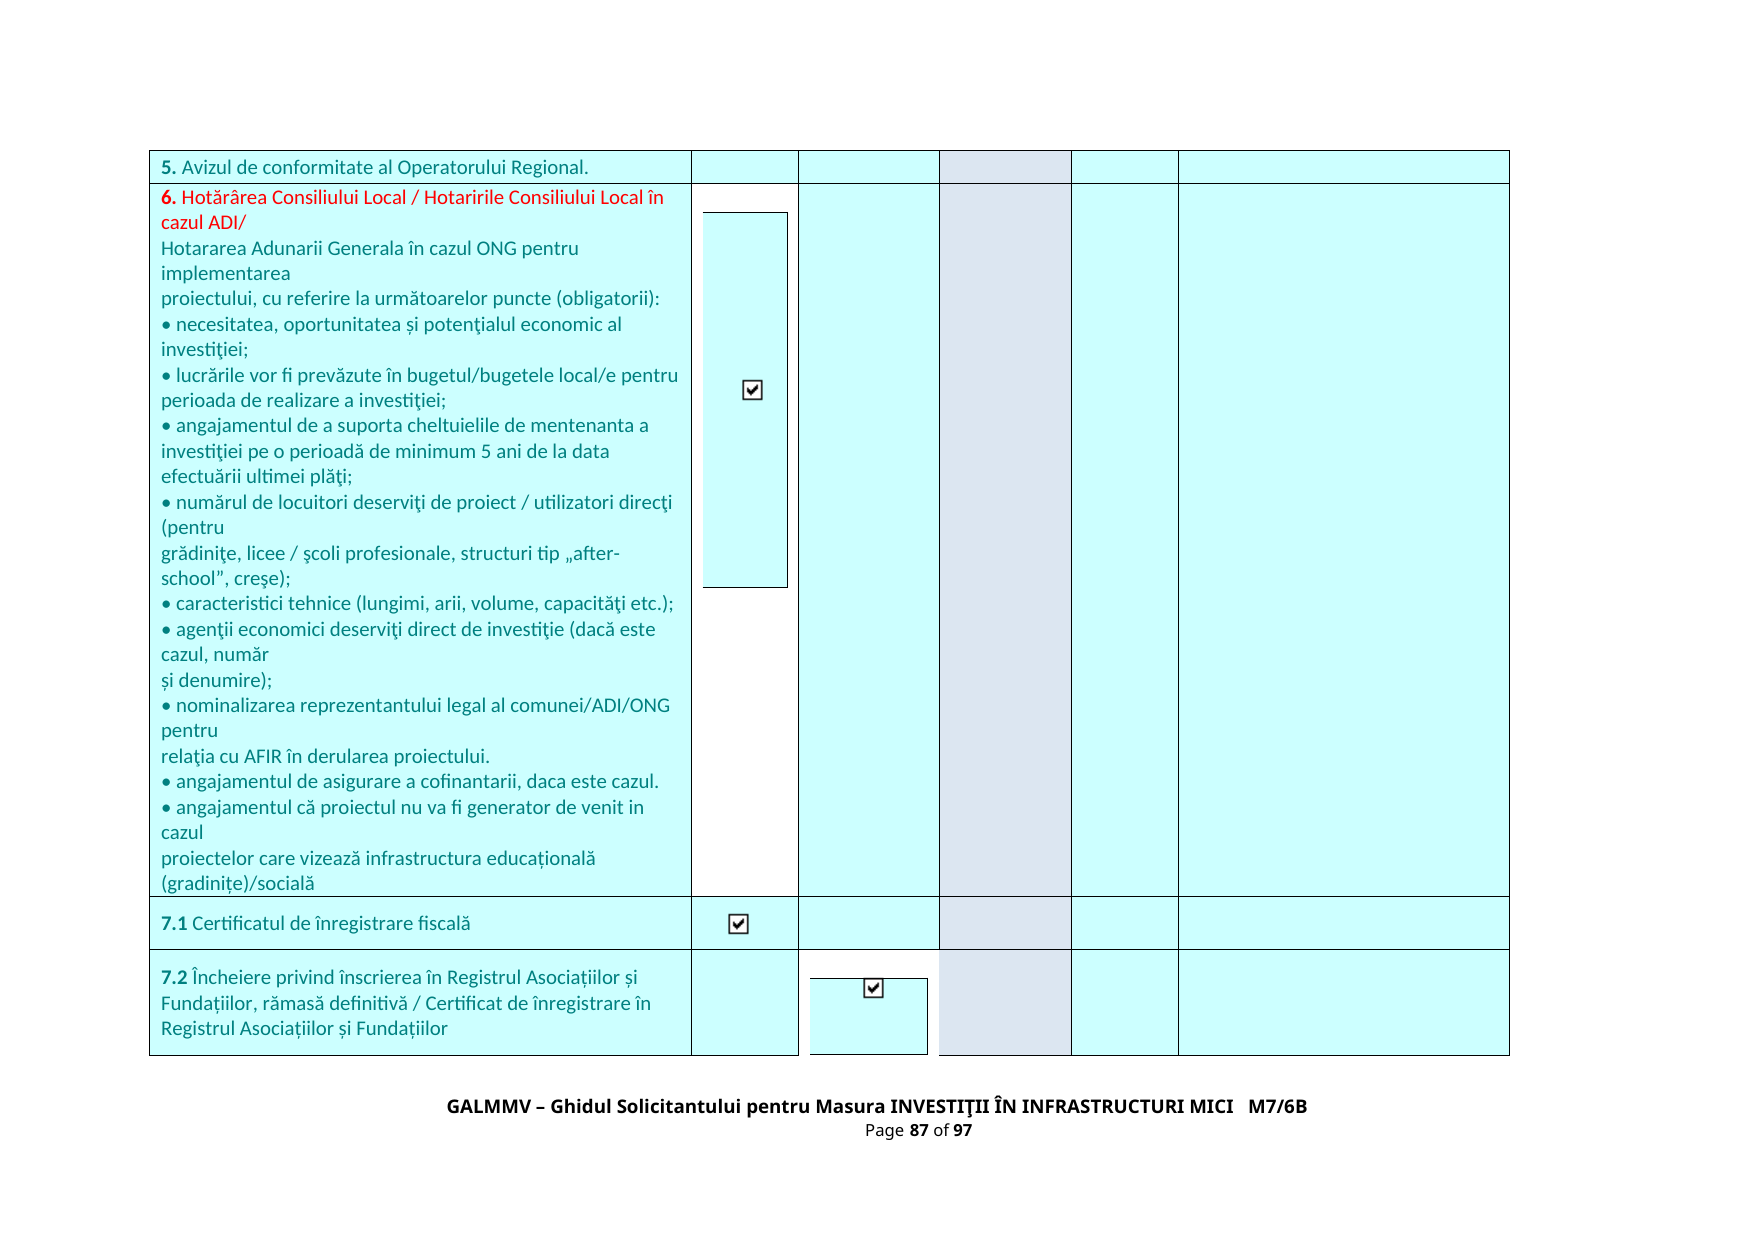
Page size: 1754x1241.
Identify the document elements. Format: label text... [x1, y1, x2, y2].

table_cell [692, 897, 798, 949]
picture [856, 970, 907, 1006]
table_cell [692, 151, 798, 183]
table_cell 5. Avizul de conformitate al Operatorului Regional. [150, 151, 691, 183]
table_cell 6. Hotărârea Consiliului Local / Hotaririle Consiliului Local în cazul ADI/ Hotararea Adunarii Generala în cazul ONG pentru implementarea proiectului, cu referire la următoarelor puncte (obligatorii): • necesitatea, oportunitatea și potenţialul economic al investiţiei; • lucrările vor fi prevăzute în bugetul/bugetele local/e pentru perioada de realizare a investiţiei; • angajamentul de a suporta cheltuielile de mentenanta a investiţiei pe o perioadă de minimum 5 ani de la data efectuării ultimei plăţi; • numărul de locuitori deserviţi de proiect / utilizatori direcţi (pentru grădiniţe, licee / şcoli profesionale, structuri tip „after-school”, creşe); • caracteristici tehnice (lungimi, arii, volume, capacităţi etc.); • agenţii economici deserviţi direct de investiţie (dacă este cazul, număr și denumire); • nominalizarea reprezentantului legal al comunei/ADI/ONG pentru relaţia cu AFIR în derularea proiectului. • angajamentul de asigurare a cofinantarii, daca este cazul. • angajamentul că proiectul nu va fi generator de venit in cazul proiectelor care vizează infrastructura educațională (gradinițe)/socială [150, 184, 691, 896]
table_cell [1179, 151, 1509, 183]
table_cell [940, 897, 1071, 949]
table_cell [1072, 151, 1178, 183]
table_cell [939, 950, 1071, 1055]
table_cell [799, 151, 939, 183]
table_cell [799, 950, 939, 1055]
table_cell [692, 950, 798, 1055]
picture [721, 905, 772, 942]
table_cell [1179, 897, 1509, 949]
table_cell [799, 897, 939, 949]
table_cell [940, 184, 1071, 896]
picture [735, 371, 786, 408]
table_cell [1179, 950, 1509, 1055]
table_cell [1072, 897, 1178, 949]
table_cell [1179, 184, 1509, 896]
table_cell [1072, 950, 1178, 1055]
table_cell 7.1 Certificatul de înregistrare fiscală [150, 897, 691, 949]
table_cell [1072, 184, 1178, 896]
table_cell [692, 184, 798, 896]
table_cell [799, 184, 939, 896]
table_cell [940, 151, 1071, 183]
table_cell 7.2 Încheiere privind înscrierea în Registrul Asociațiilor și Fundațiilor, rămasă definitivă / Certificat de înregistrare în Registrul Asociațiilor și Fundațiilor [150, 950, 691, 1055]
